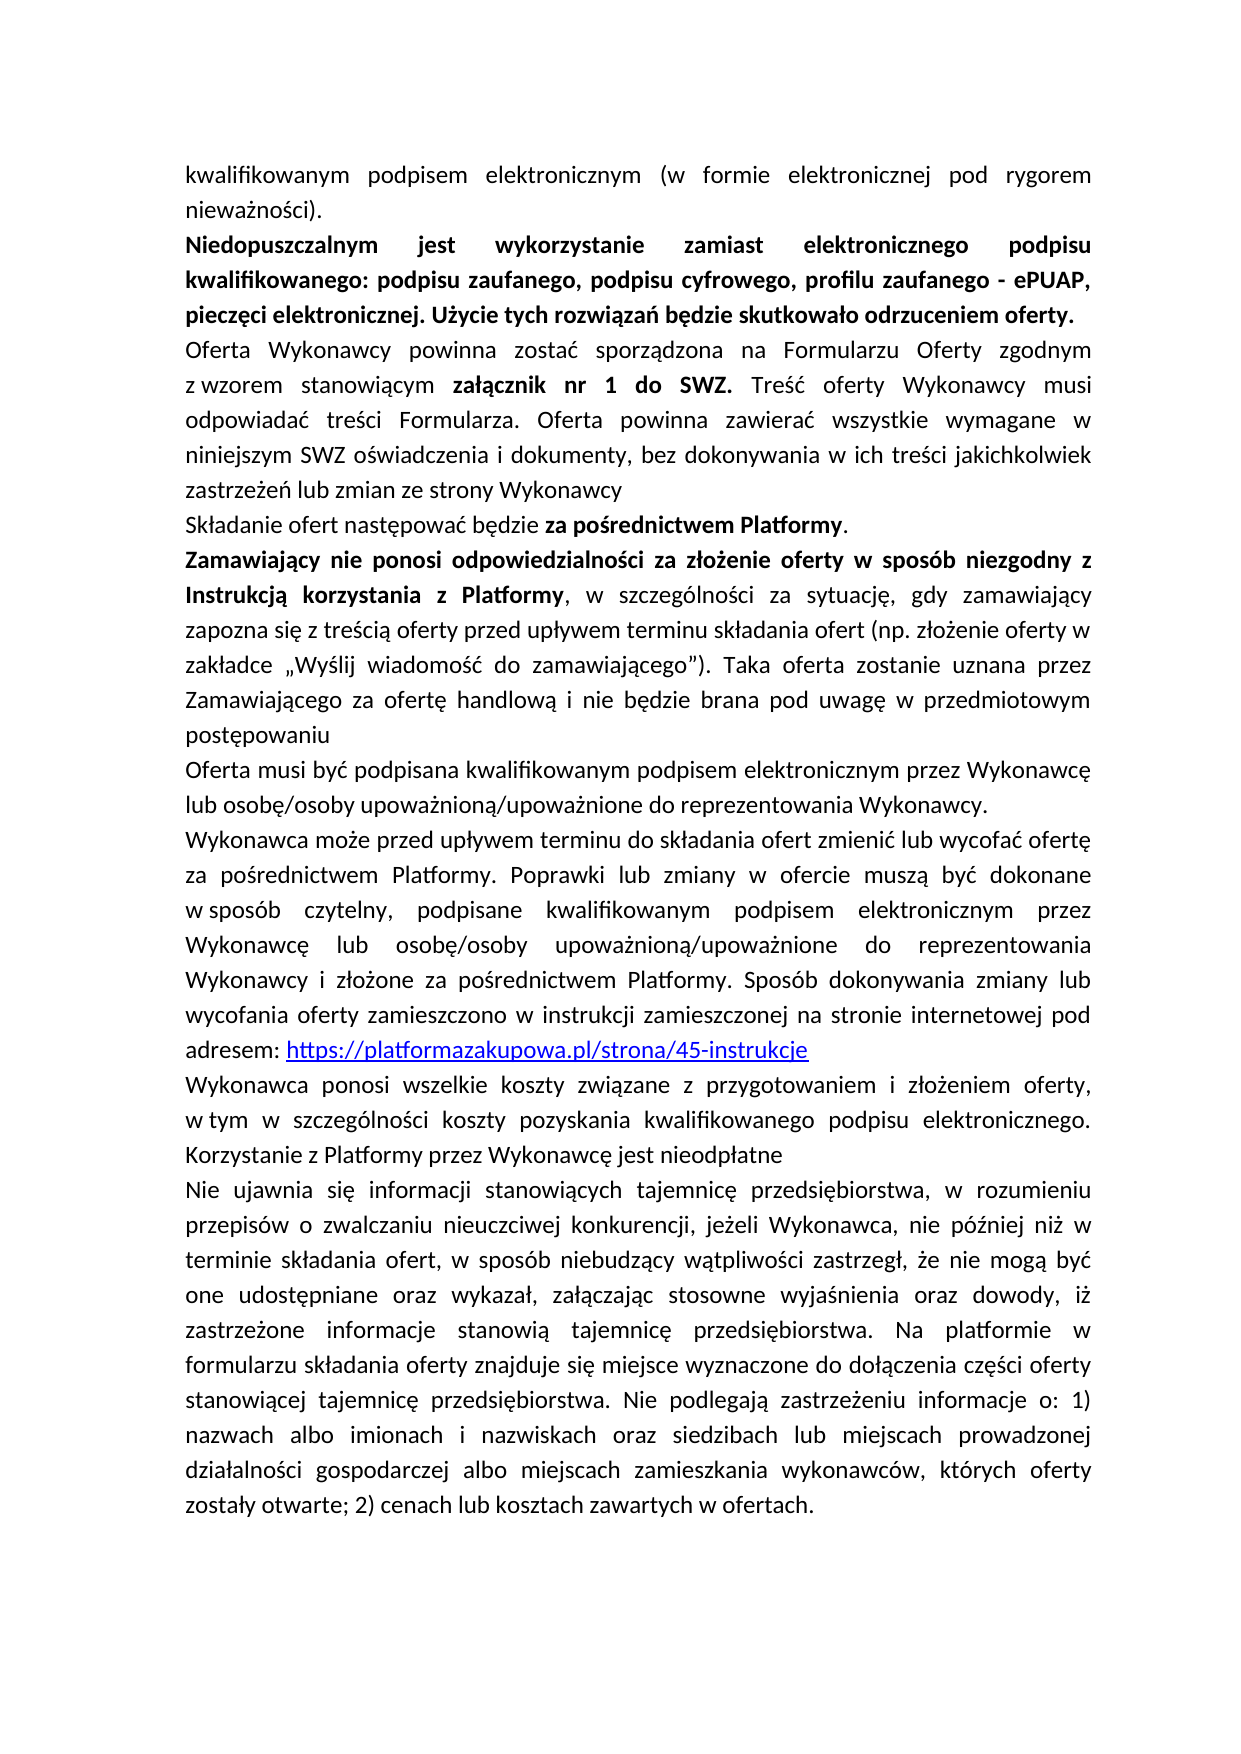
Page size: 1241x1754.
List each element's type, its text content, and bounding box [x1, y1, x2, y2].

list Oferta musi być podpisana kwalifikowanym podpisem elektronicznym przez Wykonawcę lub osobę/osoby upoważnioną/upoważnione do reprezentowania Wykonawcy. [148, 754, 1092, 820]
list Nie ujawnia się informacji stanowiących tajemnicę przedsiębiorstwa, w rozumieniu przepisów o zwalczaniu nieuczciwej konkurencji, jeżeli Wykonawca, nie później niż w terminie składania ofert, w sposób niebudzący wątpliwości zastrzegł, że nie mogą być one udostępniane oraz wykazał, załączając stosowne wyjaśnienia oraz dowody, iż zastrzeżone informacje stanowią tajemnicę przedsiębiorstwa. Na platformie w formularzu składania oferty znajduje się miejsce wyznaczone do dołączenia części oferty stanowiącej tajemnicę przedsiębiorstwa. Nie podlegają zastrzeżeniu informacje o: 1) nazwach albo imionach i nazwiskach oraz siedzibach lub miejscach prowadzonej działalności gospodarczej albo miejscach zamieszkania wykonawców, których oferty zostały otwarte; 2) cenach lub kosztach zawartych w ofertach. [148, 1174, 1092, 1520]
list Oferta Wykonawcy powinna zostać sporządzona na Formularzu Oferty zgodnym z wzorem stanowiącym załącznik nr 1 do SWZ. Treść oferty Wykonawcy musi odpowiadać treści Formularza. Oferta powinna zawierać wszystkie wymagane w niniejszym SWZ oświadczenia i dokumenty, bez dokonywania w ich treści jakichkolwiek zastrzeżeń lub zmian ze strony Wykonawcy [148, 334, 1092, 505]
list Wykonawca ponosi wszelkie koszty związane z przygotowaniem i złożeniem oferty, w tym w szczególności koszty pozyskania kwalifikowanego podpisu elektronicznego. Korzystanie z Platformy przez Wykonawcę jest nieodpłatne [148, 1069, 1092, 1170]
list Niedopuszczalnym jest wykorzystanie zamiast elektronicznego podpisu kwalifikowanego: podpisu zaufanego, podpisu cyfrowego, profilu zaufanego - ePUAP, pieczęci elektronicznej. Użycie tych rozwiązań będzie skutkowało odrzuceniem oferty. [148, 229, 1092, 330]
list Zamawiający nie ponosi odpowiedzialności za złożenie oferty w sposób niezgodny z Instrukcją korzystania z Platformy, w szczególności za sytuację, gdy zamawiający zapozna się z treścią oferty przed upływem terminu składania ofert (np. złożenie oferty w zakładce „Wyślij wiadomość do zamawiającego”). Taka oferta zostanie uznana przez Zamawiającego za ofertę handlową i nie będzie brana pod uwagę w przedmiotowym postępowaniu [148, 544, 1092, 750]
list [148, 159, 1092, 225]
list Składanie ofert następować będzie za pośrednictwem Platformy. [148, 509, 1092, 540]
list Wykonawca może przed upływem terminu do składania ofert zmienić lub wycofać ofertę za pośrednictwem Platformy. Poprawki lub zmiany w ofercie muszą być dokonane w sposób czytelny, podpisane kwalifikowanym podpisem elektronicznym przez Wykonawcę lub osobę/osoby upoważnioną/upoważnione do reprezentowania Wykonawcy i złożone za pośrednictwem Platformy. Sposób dokonywania zmiany lub wycofania oferty zamieszczono w instrukcji zamieszczonej na stronie internetowej pod adresem: https://platformazakupowa.pl/strona/45-instrukcje [148, 824, 1092, 1065]
